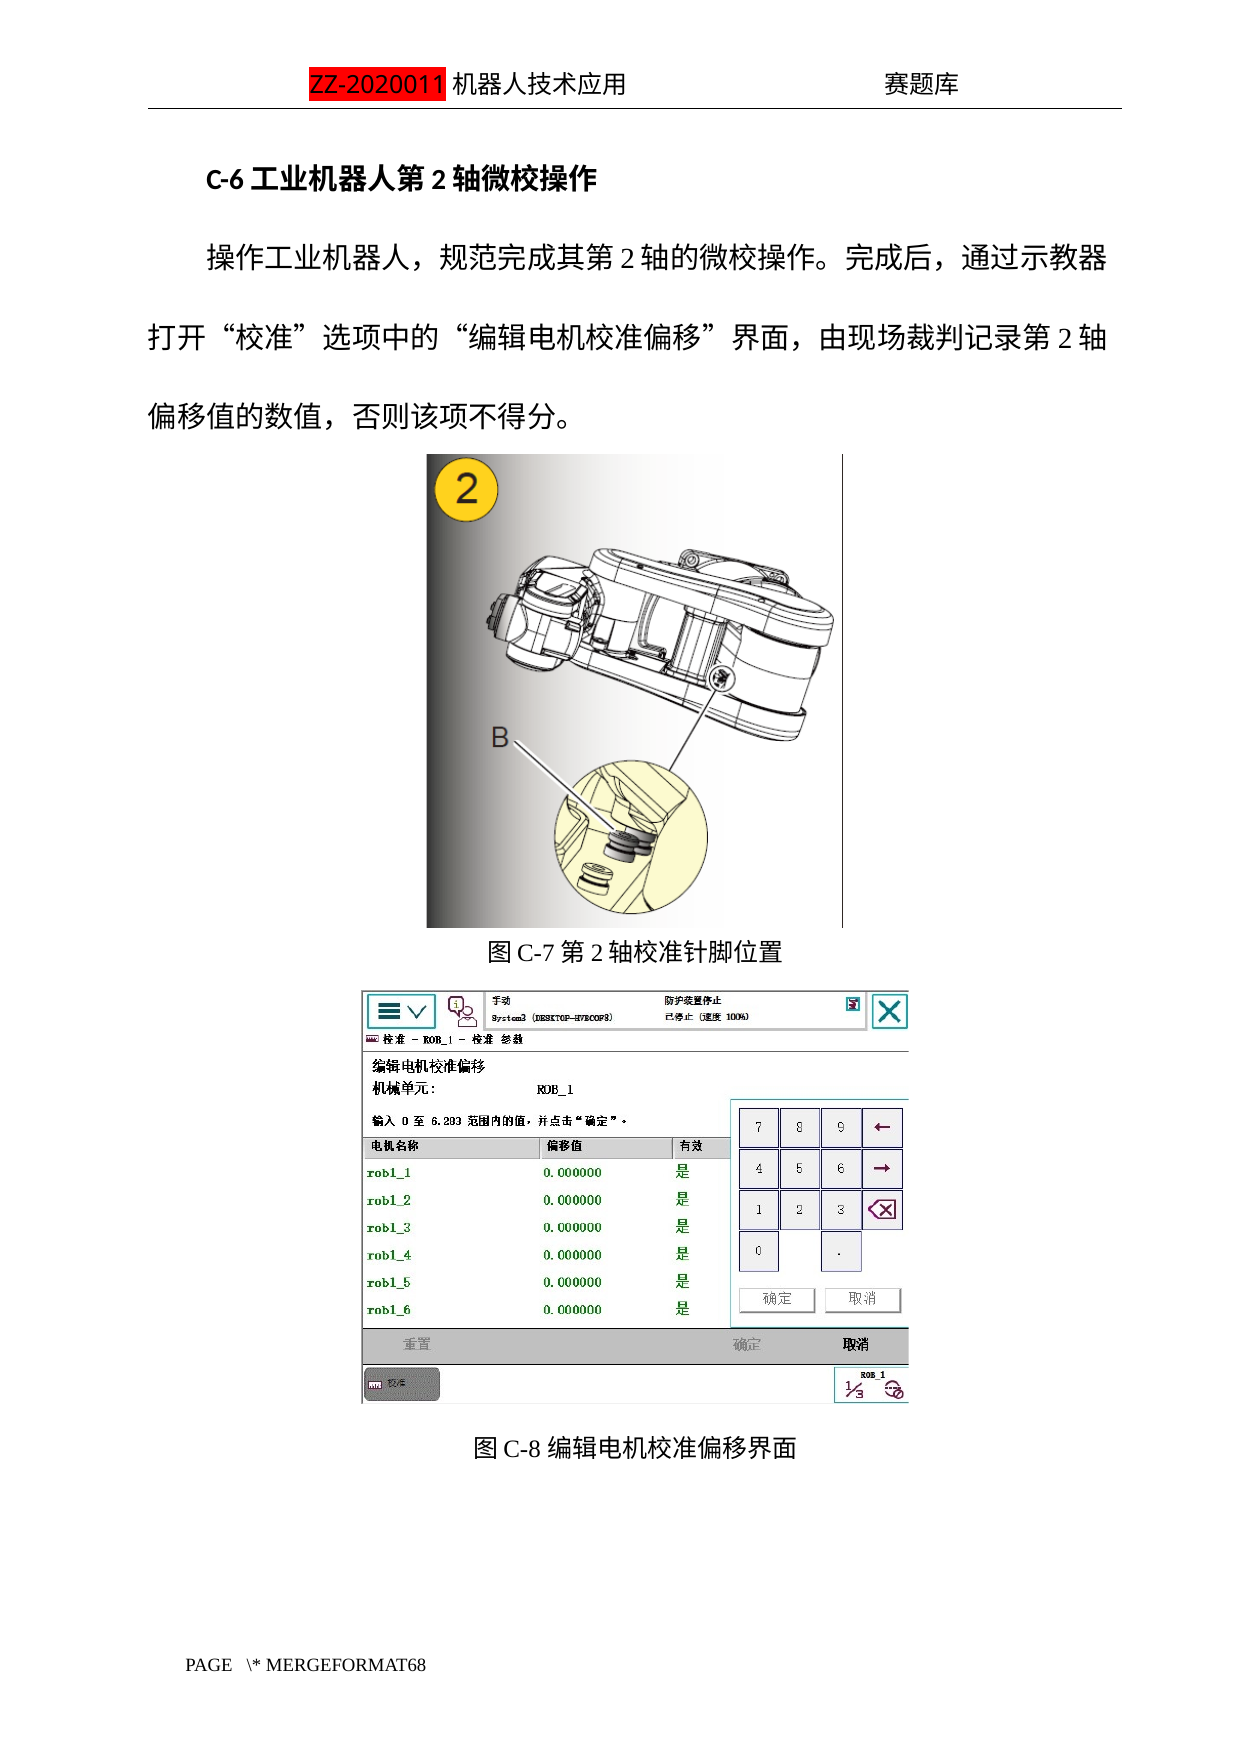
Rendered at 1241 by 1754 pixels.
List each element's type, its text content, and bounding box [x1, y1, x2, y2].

picture [361, 990, 909, 1404]
text 操作工业机器人，规范完成其第2轴的微校操作。完成后，通过示教器打开“校准”选项中的“编辑电机校准偏移”界面，由现场裁判记录第2轴偏移值的数值，否则该项不得分。 [148, 217, 1122, 455]
text 图C-7 第2轴校准针脚位置 [148, 931, 1122, 971]
subtitle C-6 工业机器人第2轴微校操作 [148, 137, 1122, 217]
text 图C-8 编辑电机校准偏移界面 [148, 1427, 1122, 1467]
picture [426, 454, 844, 928]
